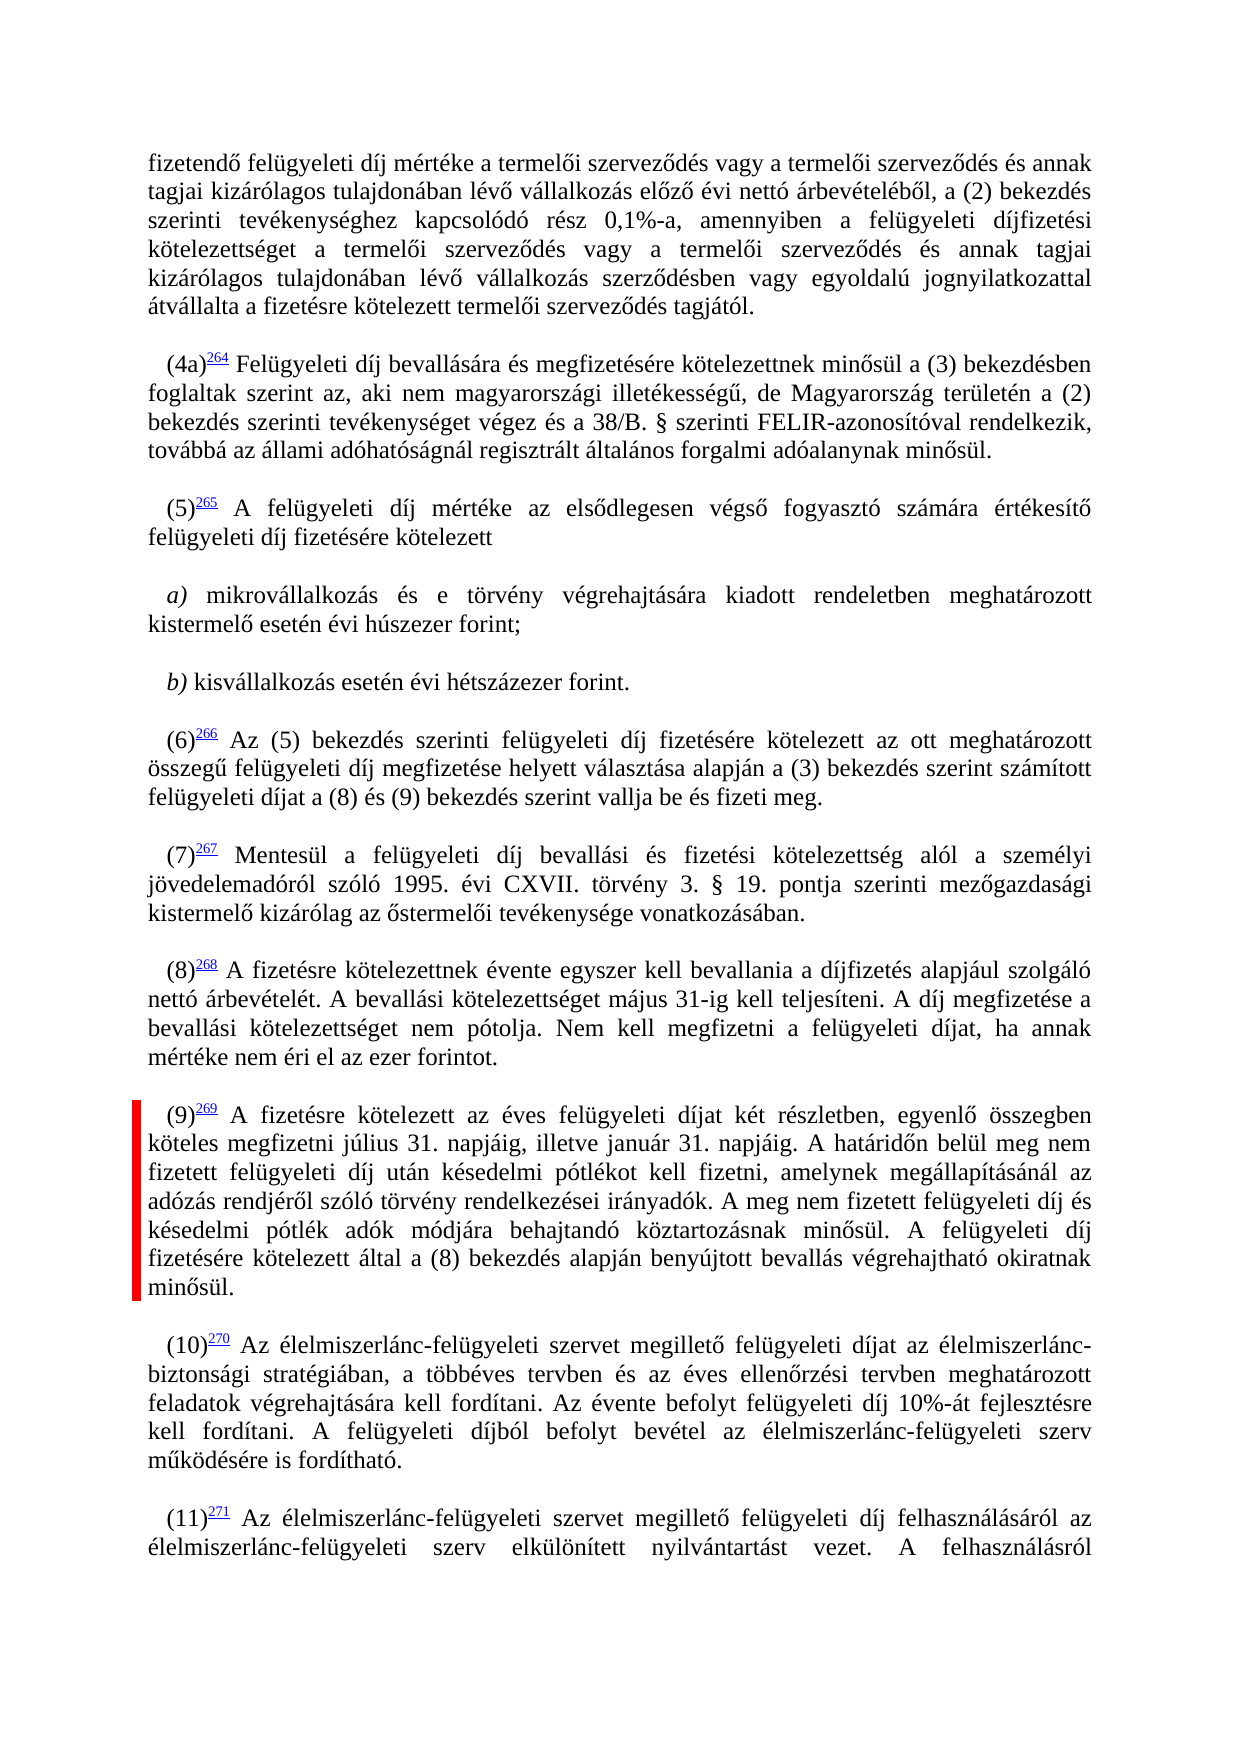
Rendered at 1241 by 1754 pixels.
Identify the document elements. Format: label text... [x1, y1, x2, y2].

text (5)265 A felügyeleti díj mértéke az elsődlegesen végső fogyasztó számára értékesítő felügyeleti díj fizetésére kötelezett [148, 493, 1093, 551]
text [148, 148, 1093, 320]
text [148, 1503, 1093, 1561]
text (9)269 A fizetésre kötelezett az éves felügyeleti díjat két részletben, egyenlő összegben köteles megfizetni július 31. napjáig, illetve január 31. napjáig. A határidőn belül meg nem fizetett felügyeleti díj után késedelmi pótlékot kell fizetni, amelynek megállapításánál az adózás rendjéről szóló törvény rendelkezései irányadók. A meg nem fizetett felügyeleti díj és késedelmi pótlék adók módjára behajtandó köztartozásnak minősül. A felügyeleti díj fizetésére kötelezett által a (8) bekezdés alapján benyújtott bevallás végrehajtható okiratnak minősül. [141, 1100, 1093, 1301]
text (6)266 Az (5) bekezdés szerinti felügyeleti díj fizetésére kötelezett az ott meghatározott összegű felügyeleti díj megfizetése helyett választása alapján a (3) bekezdés szerint számított felügyeleti díjat a (8) és (9) bekezdés szerint vallja be és fizeti meg. [148, 725, 1093, 811]
text b) kisvállalkozás esetén évi hétszázezer forint. [148, 667, 1093, 696]
text (10)270 Az élelmiszerlánc-felügyeleti szervet megillető felügyeleti díjat az élelmiszerlánc-biztonsági stratégiában, a többéves tervben és az éves ellenőrzési tervben meghatározott feladatok végrehajtására kell fordítani. Az évente befolyt felügyeleti díj 10%-át fejlesztésre kell fordítani. A felügyeleti díjból befolyt bevétel az élelmiszerlánc-felügyeleti szerv működésére is fordítható. [148, 1330, 1093, 1474]
text a) mikrovállalkozás és e törvény végrehajtására kiadott rendeletben meghatározott kistermelő esetén évi húszezer forint; [148, 580, 1093, 638]
text (4a)264 Felügyeleti díj bevallására és megfizetésére kötelezettnek minősül a (3) bekezdésben foglaltak szerint az, aki nem magyarországi illetékességű, de Magyarország területén a (2) bekezdés szerinti tevékenységet végez és a 38/B. § szerinti FELIR-azonosítóval rendelkezik, továbbá az állami adóhatóságnál regisztrált általános forgalmi adóalanynak minősül. [148, 349, 1093, 464]
text (7)267 Mentesül a felügyeleti díj bevallási és fizetési kötelezettség alól a személyi jövedelemadóról szóló 1995. évi CXVII. törvény 3. § 19. pontja szerinti mezőgazdasági kistermelő kizárólag az őstermelői tevékenysége vonatkozásában. [148, 840, 1093, 926]
text (8)268 A fizetésre kötelezettnek évente egyszer kell bevallania a díjfizetés alapjául szolgáló nettó árbevételét. A bevallási kötelezettséget május 31-ig kell teljesíteni. A díj megfizetése a bevallási kötelezettséget nem pótolja. Nem kell megfizetni a felügyeleti díjat, ha annak mértéke nem éri el az ezer forintot. [148, 956, 1093, 1071]
